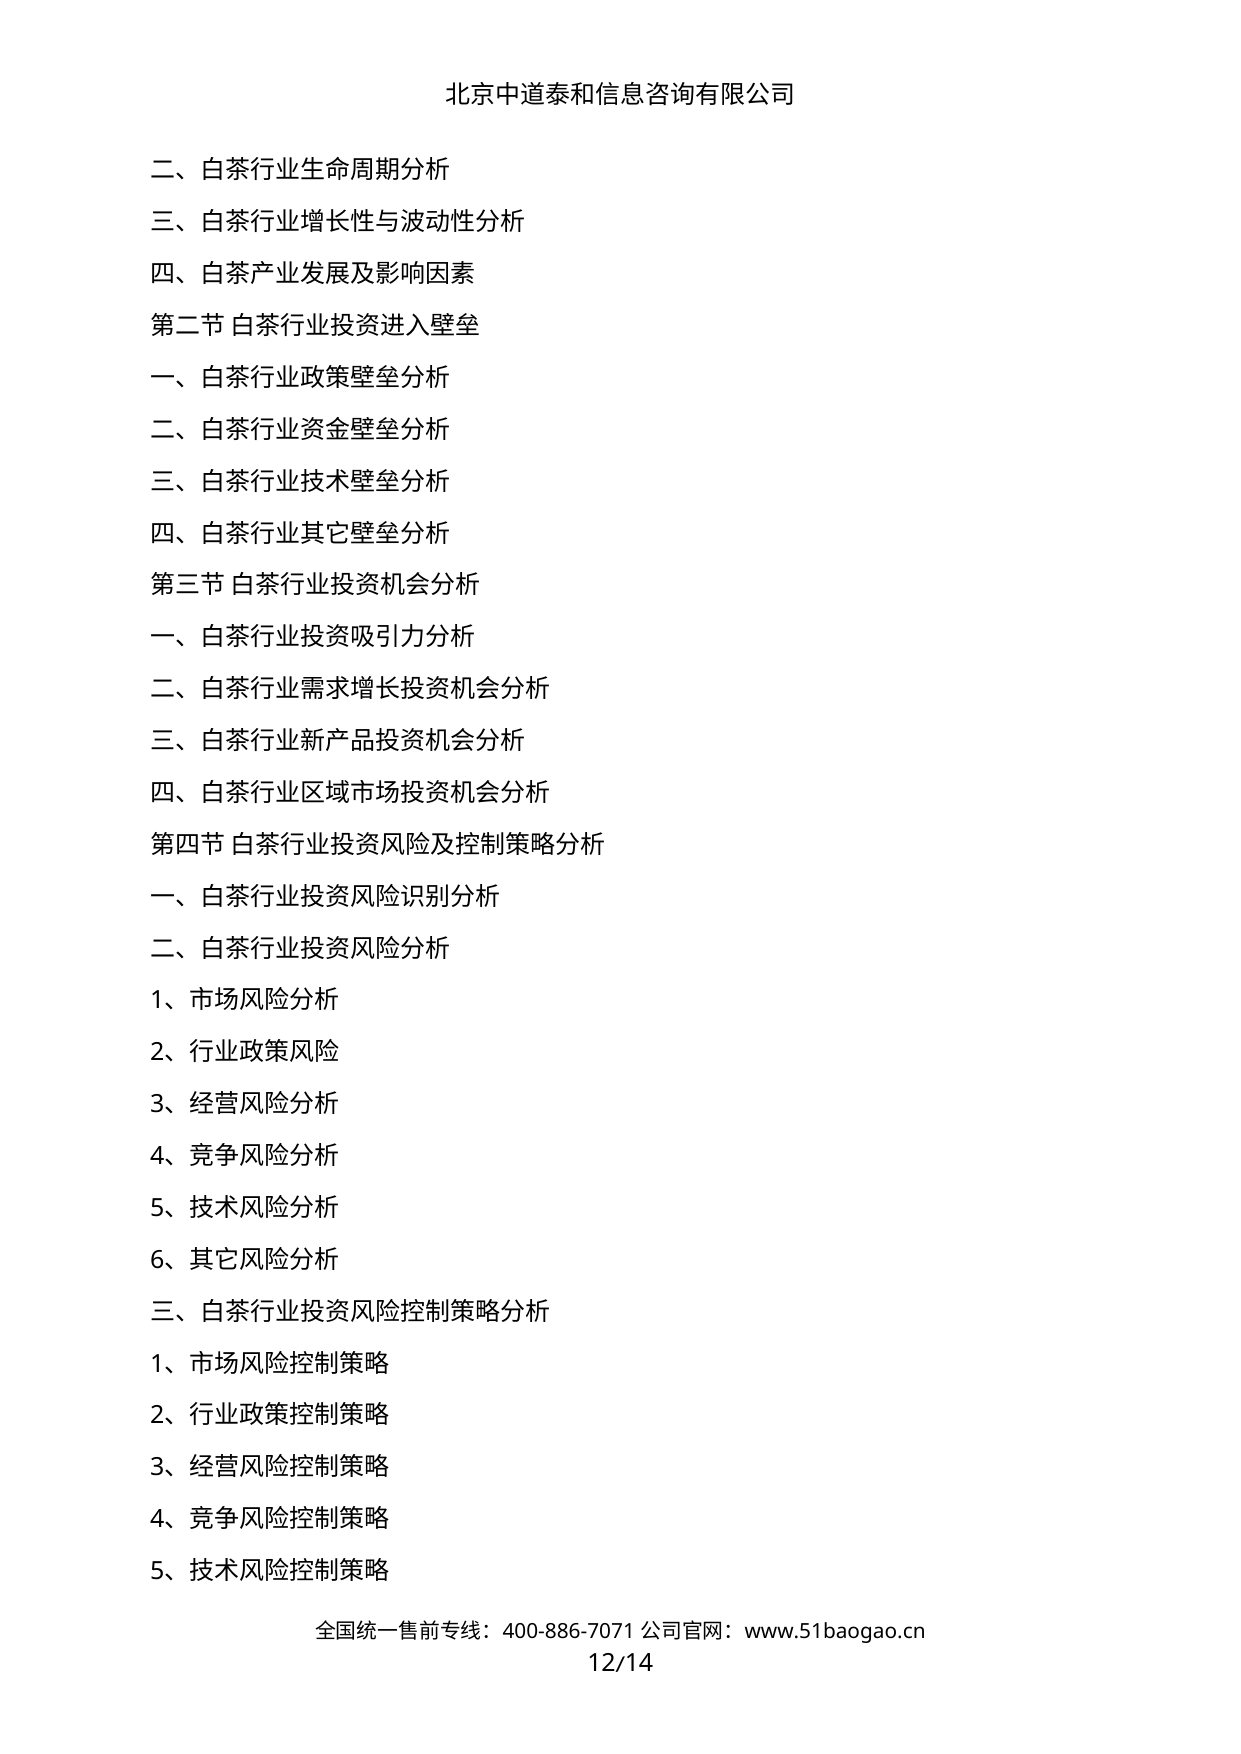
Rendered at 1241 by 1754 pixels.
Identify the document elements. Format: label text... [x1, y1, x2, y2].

text 一、白茶行业政策壁垒分析 [150, 357, 1090, 394]
text 5、技术风险分析 [150, 1187, 1090, 1224]
text 4、竞争风险控制策略 [150, 1499, 1090, 1535]
text 6、其它风险分析 [150, 1239, 1090, 1276]
text 3、经营风险分析 [150, 1084, 1090, 1120]
text 2、行业政策控制策略 [150, 1395, 1090, 1431]
text 第三节 白茶行业投资机会分析 [150, 565, 1090, 601]
text 一、白茶行业投资吸引力分析 [150, 617, 1090, 653]
text 2、行业政策风险 [150, 1032, 1090, 1068]
text 1、市场风险控制策略 [150, 1343, 1090, 1379]
text 四、白茶行业区域市场投资机会分析 [150, 772, 1090, 809]
text 4、竞争风险分析 [150, 1136, 1090, 1172]
text 三、白茶行业技术壁垒分析 [150, 461, 1090, 497]
text 1、市场风险分析 [150, 980, 1090, 1016]
text 第四节 白茶行业投资风险及控制策略分析 [150, 824, 1090, 861]
text 三、白茶行业投资风险控制策略分析 [150, 1291, 1090, 1327]
text 三、白茶行业增长性与波动性分析 [150, 202, 1090, 238]
text 四、白茶行业其它壁垒分析 [150, 513, 1090, 549]
text 3、经营风险控制策略 [150, 1447, 1090, 1483]
text 一、白茶行业投资风险识别分析 [150, 876, 1090, 912]
text 第二节 白茶行业投资进入壁垒 [150, 306, 1090, 342]
text 三、白茶行业新产品投资机会分析 [150, 721, 1090, 757]
text 二、白茶行业投资风险分析 [150, 928, 1090, 964]
text 四、白茶产业发展及影响因素 [150, 254, 1090, 290]
text 二、白茶行业生命周期分析 [150, 150, 1090, 186]
text 5、技术风险控制策略 [150, 1551, 1090, 1587]
text 二、白茶行业资金壁垒分析 [150, 409, 1090, 446]
text 二、白茶行业需求增长投资机会分析 [150, 669, 1090, 705]
